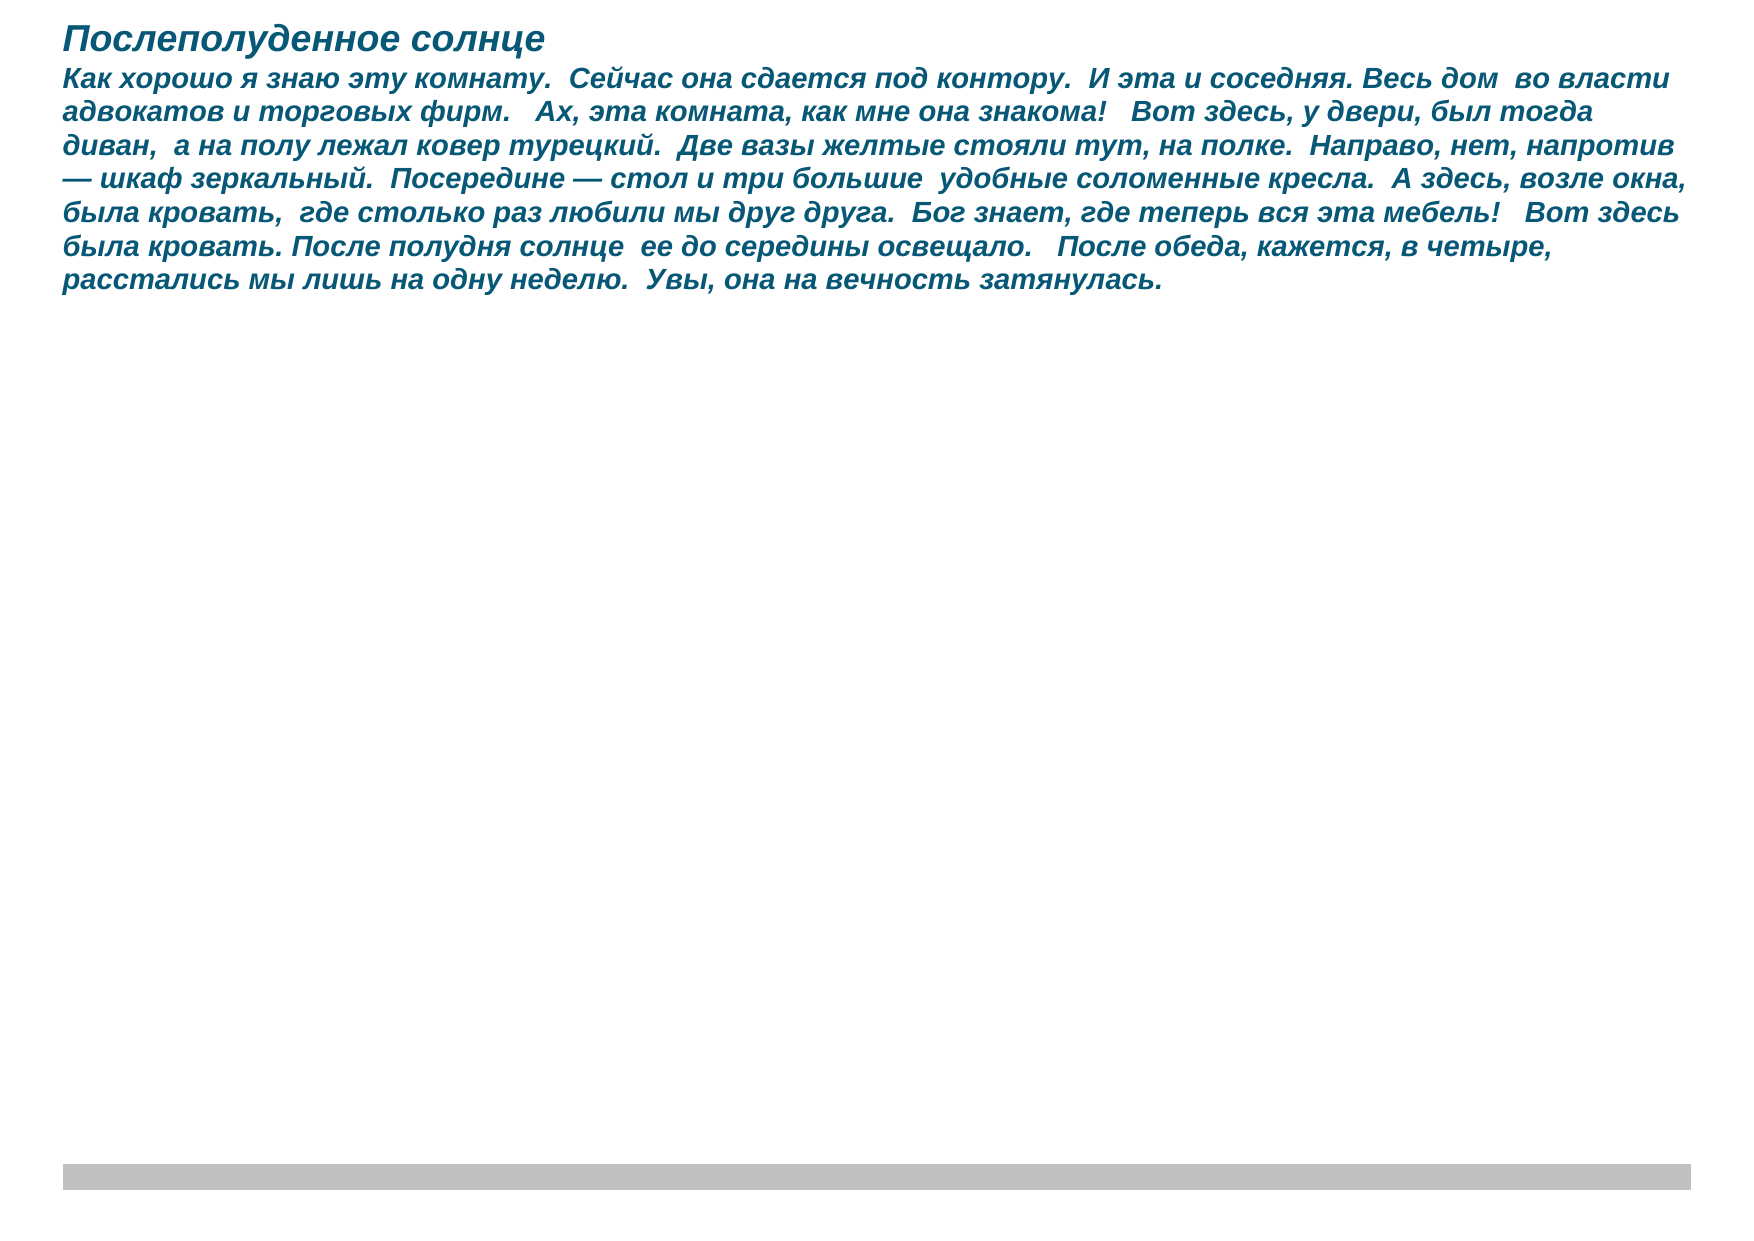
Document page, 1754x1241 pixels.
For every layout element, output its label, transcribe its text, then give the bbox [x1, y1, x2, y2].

text Как хорошо я знаю эту комнату. [62, 61, 1691, 296]
subtitle Послеполуденное солнце [62, 17, 1691, 60]
